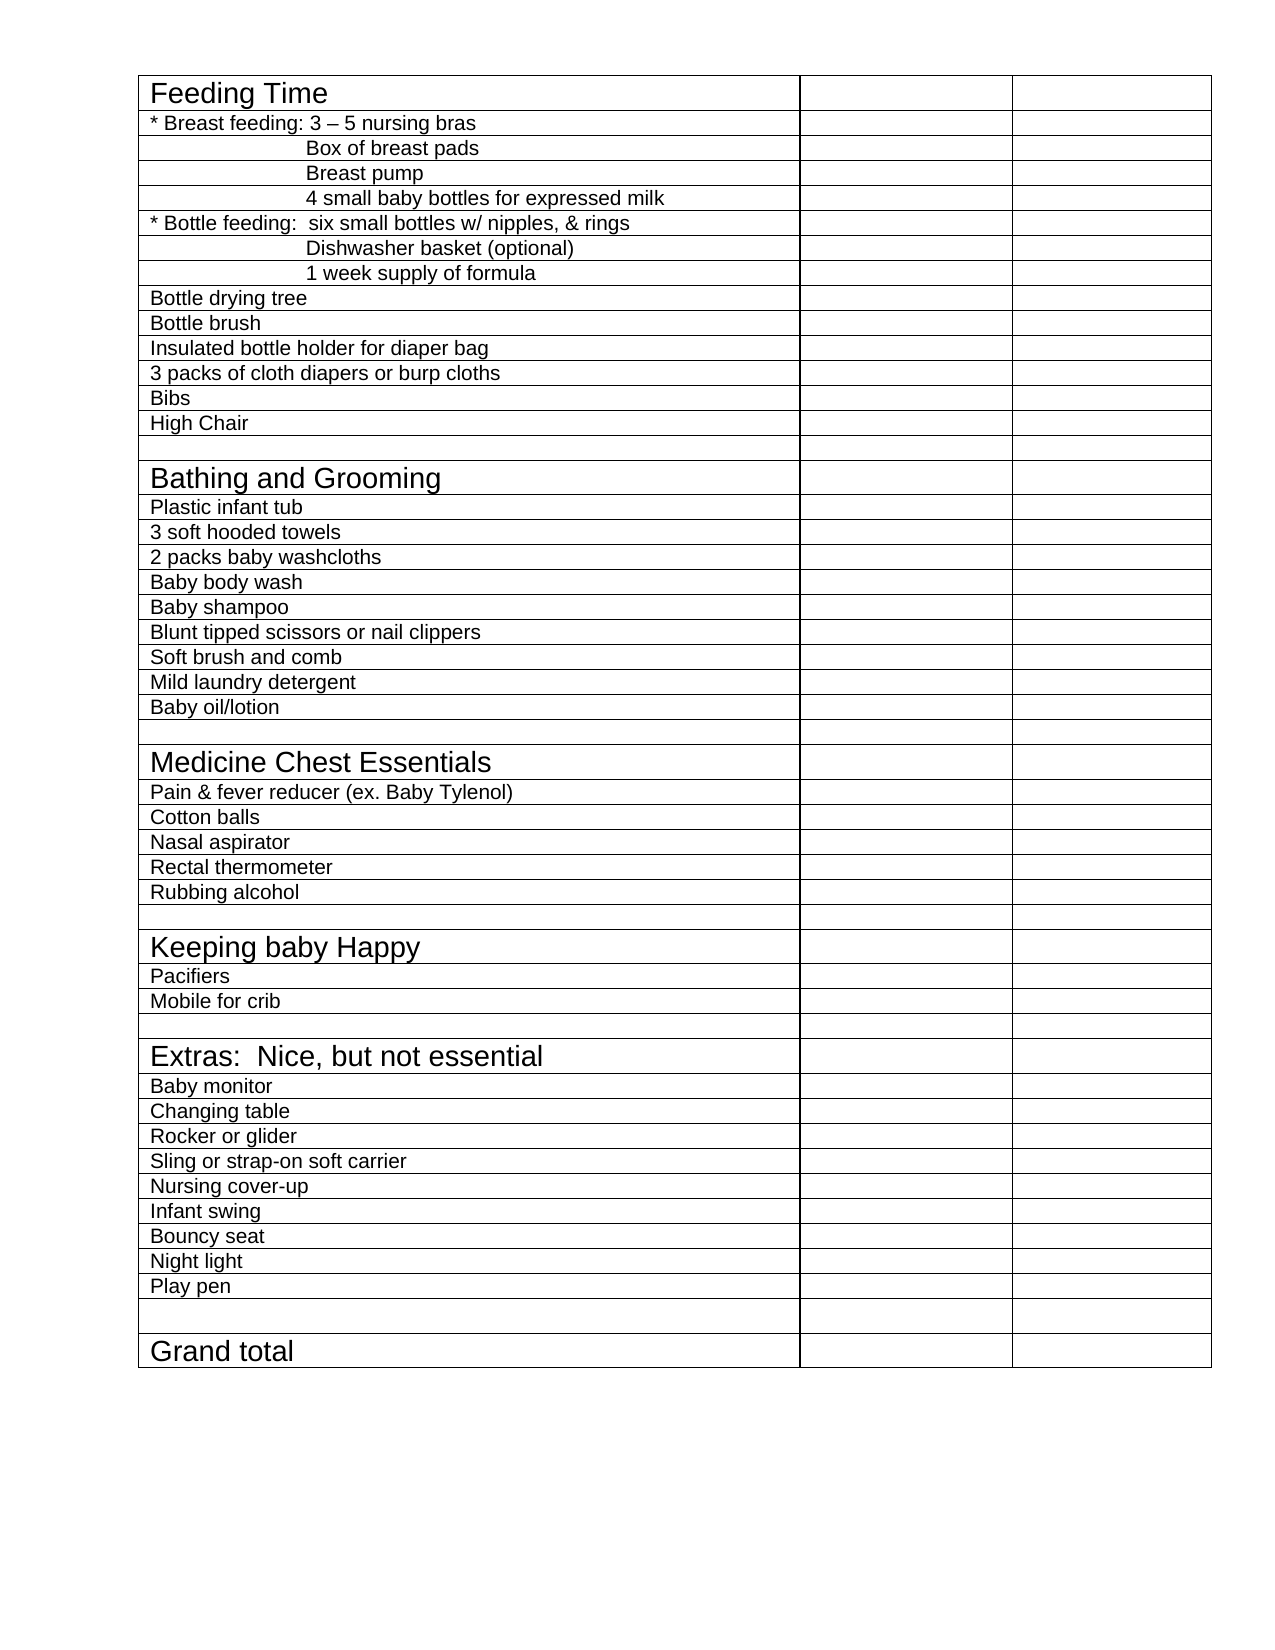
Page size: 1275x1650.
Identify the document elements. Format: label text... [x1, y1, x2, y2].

table_cell Rubbing alcohol [139, 880, 799, 904]
table_cell [1013, 905, 1211, 929]
table_cell Bottle drying tree [139, 286, 799, 309]
table_cell [1013, 745, 1211, 779]
table_cell [801, 1274, 1012, 1298]
table_header [1013, 76, 1211, 109]
table_cell Breast pump [139, 161, 799, 184]
table_cell [1013, 989, 1211, 1013]
table_cell Mild laundry detergent [139, 670, 799, 694]
table_cell [801, 1299, 1012, 1332]
table_cell [801, 1014, 1012, 1038]
table_cell [1013, 595, 1211, 619]
table_cell [1013, 880, 1211, 904]
table_cell [1013, 111, 1211, 134]
table_cell [139, 1014, 799, 1038]
table_cell [801, 1249, 1012, 1273]
table_cell * Bottle feeding: six small bottles w/ nipples, & rings [139, 211, 799, 234]
table_cell [1013, 855, 1211, 879]
table_cell [1013, 620, 1211, 644]
table_cell [801, 461, 1012, 494]
table_cell [801, 1099, 1012, 1123]
table_cell [801, 520, 1012, 544]
table_cell Changing table [139, 1099, 799, 1123]
table_cell [801, 261, 1012, 284]
table_cell Box of breast pads [139, 136, 799, 159]
table_header [801, 76, 1012, 109]
table_cell [1013, 1199, 1211, 1223]
table_cell [801, 989, 1012, 1013]
table_cell [1013, 1124, 1211, 1148]
table_cell [801, 1224, 1012, 1248]
table_cell [801, 695, 1012, 719]
table_cell Baby body wash [139, 570, 799, 594]
table_cell 1 week supply of formula [139, 261, 799, 284]
table_cell Baby shampoo [139, 595, 799, 619]
table_cell [1013, 211, 1211, 234]
table_cell [1013, 695, 1211, 719]
table_cell [801, 286, 1012, 309]
table_cell [1013, 830, 1211, 854]
table_cell Extras: Nice, but not essential [139, 1039, 799, 1073]
table_cell [1013, 1099, 1211, 1123]
table_cell Play pen [139, 1274, 799, 1298]
table_cell [1013, 545, 1211, 569]
table_cell [139, 1299, 799, 1332]
table_cell [1013, 386, 1211, 409]
table_cell [801, 930, 1012, 963]
table_cell [801, 411, 1012, 434]
table_cell [801, 386, 1012, 409]
table_cell [801, 1149, 1012, 1173]
table_cell [801, 1199, 1012, 1223]
table_cell [801, 745, 1012, 779]
table_header Feeding Time [139, 76, 799, 109]
table_cell [1013, 805, 1211, 829]
table_cell [1013, 670, 1211, 694]
table_cell [1013, 1014, 1211, 1038]
table_cell [1013, 336, 1211, 359]
table_cell Bibs [139, 386, 799, 409]
table_cell [801, 780, 1012, 804]
table_cell [1013, 720, 1211, 744]
table_cell [801, 1039, 1012, 1073]
table_cell 3 packs of cloth diapers or burp cloths [139, 361, 799, 384]
table_cell [801, 595, 1012, 619]
table_cell [1013, 311, 1211, 334]
table_cell [801, 1334, 1012, 1367]
table_cell [801, 495, 1012, 519]
table_cell [1013, 645, 1211, 669]
table_cell [1013, 361, 1211, 384]
table_cell 2 packs baby washcloths [139, 545, 799, 569]
table_cell Dishwasher basket (optional) [139, 236, 799, 259]
table_cell Rocker or glider [139, 1124, 799, 1148]
table_cell [801, 830, 1012, 854]
table_cell [801, 545, 1012, 569]
table_cell [1013, 186, 1211, 209]
table_cell Keeping baby Happy [139, 930, 799, 963]
table_cell [1013, 1334, 1211, 1367]
table_cell Baby oil/lotion [139, 695, 799, 719]
table_cell [1013, 964, 1211, 988]
table_cell [1013, 930, 1211, 963]
table_cell [1013, 411, 1211, 434]
table_cell [801, 336, 1012, 359]
table_cell [801, 720, 1012, 744]
table_cell [1013, 520, 1211, 544]
table_cell [801, 111, 1012, 134]
table_cell Medicine Chest Essentials [139, 745, 799, 779]
table_cell Grand total [139, 1334, 799, 1367]
table_cell [801, 670, 1012, 694]
table_cell Sling or strap-on soft carrier [139, 1149, 799, 1173]
table_cell [1013, 1274, 1211, 1298]
table_cell [801, 1124, 1012, 1148]
table_cell Plastic infant tub [139, 495, 799, 519]
table_cell [801, 620, 1012, 644]
table_cell [801, 436, 1012, 459]
table_cell for crib [139, 989, 799, 1013]
table_cell [1013, 780, 1211, 804]
table_cell [1013, 1224, 1211, 1248]
table_cell [1013, 286, 1211, 309]
table_cell [801, 805, 1012, 829]
table_cell [801, 645, 1012, 669]
table_cell Nasal aspirator [139, 830, 799, 854]
table_cell [1013, 1299, 1211, 1332]
table_cell [801, 880, 1012, 904]
table_cell Night light [139, 1249, 799, 1273]
table_cell [801, 905, 1012, 929]
table_cell Nursing cover-up [139, 1174, 799, 1198]
table_cell [1013, 161, 1211, 184]
table_cell [139, 905, 799, 929]
table_cell * Breast feeding: 3 – 5 nursing bras [139, 111, 799, 134]
table_cell 4 small baby bottles for expressed milk [139, 186, 799, 209]
table_cell Rectal thermometer [139, 855, 799, 879]
table_cell [801, 311, 1012, 334]
table_cell [801, 361, 1012, 384]
table_cell [139, 436, 799, 459]
table_cell Cotton balls [139, 805, 799, 829]
table_cell [1013, 261, 1211, 284]
table_cell [139, 720, 799, 744]
table_cell Bottle brush [139, 311, 799, 334]
table_cell [801, 236, 1012, 259]
table_cell [1013, 136, 1211, 159]
table_cell [801, 161, 1012, 184]
table_cell 3 soft hooded towels [139, 520, 799, 544]
table_cell [1013, 495, 1211, 519]
table_cell Infant swing [139, 1199, 799, 1223]
table_cell [1013, 461, 1211, 494]
table_cell [801, 570, 1012, 594]
table_cell [801, 855, 1012, 879]
table_cell [1013, 1149, 1211, 1173]
table_cell [1013, 236, 1211, 259]
table_cell [1013, 1249, 1211, 1273]
table_cell [801, 964, 1012, 988]
table_cell Pain & fever reducer (ex. Baby Tylenol) [139, 780, 799, 804]
table_cell [1013, 1039, 1211, 1073]
table_cell [1013, 570, 1211, 594]
table_cell [1013, 1174, 1211, 1198]
table_cell Bathing and Grooming [139, 461, 799, 494]
table_cell Baby monitor [139, 1074, 799, 1098]
table_cell [1013, 1074, 1211, 1098]
table_cell Pacifiers [139, 964, 799, 988]
table_cell [801, 1074, 1012, 1098]
table_cell Blunt tipped scissors or nail clippers [139, 620, 799, 644]
table_cell Insulated bottle holder for diaper bag [139, 336, 799, 359]
table_cell [801, 211, 1012, 234]
table_cell Bouncy seat [139, 1224, 799, 1248]
table_cell High Chair [139, 411, 799, 434]
table_cell Soft brush and comb [139, 645, 799, 669]
table_cell [1013, 436, 1211, 459]
table_cell [801, 136, 1012, 159]
table_cell [801, 1174, 1012, 1198]
table_cell [801, 186, 1012, 209]
